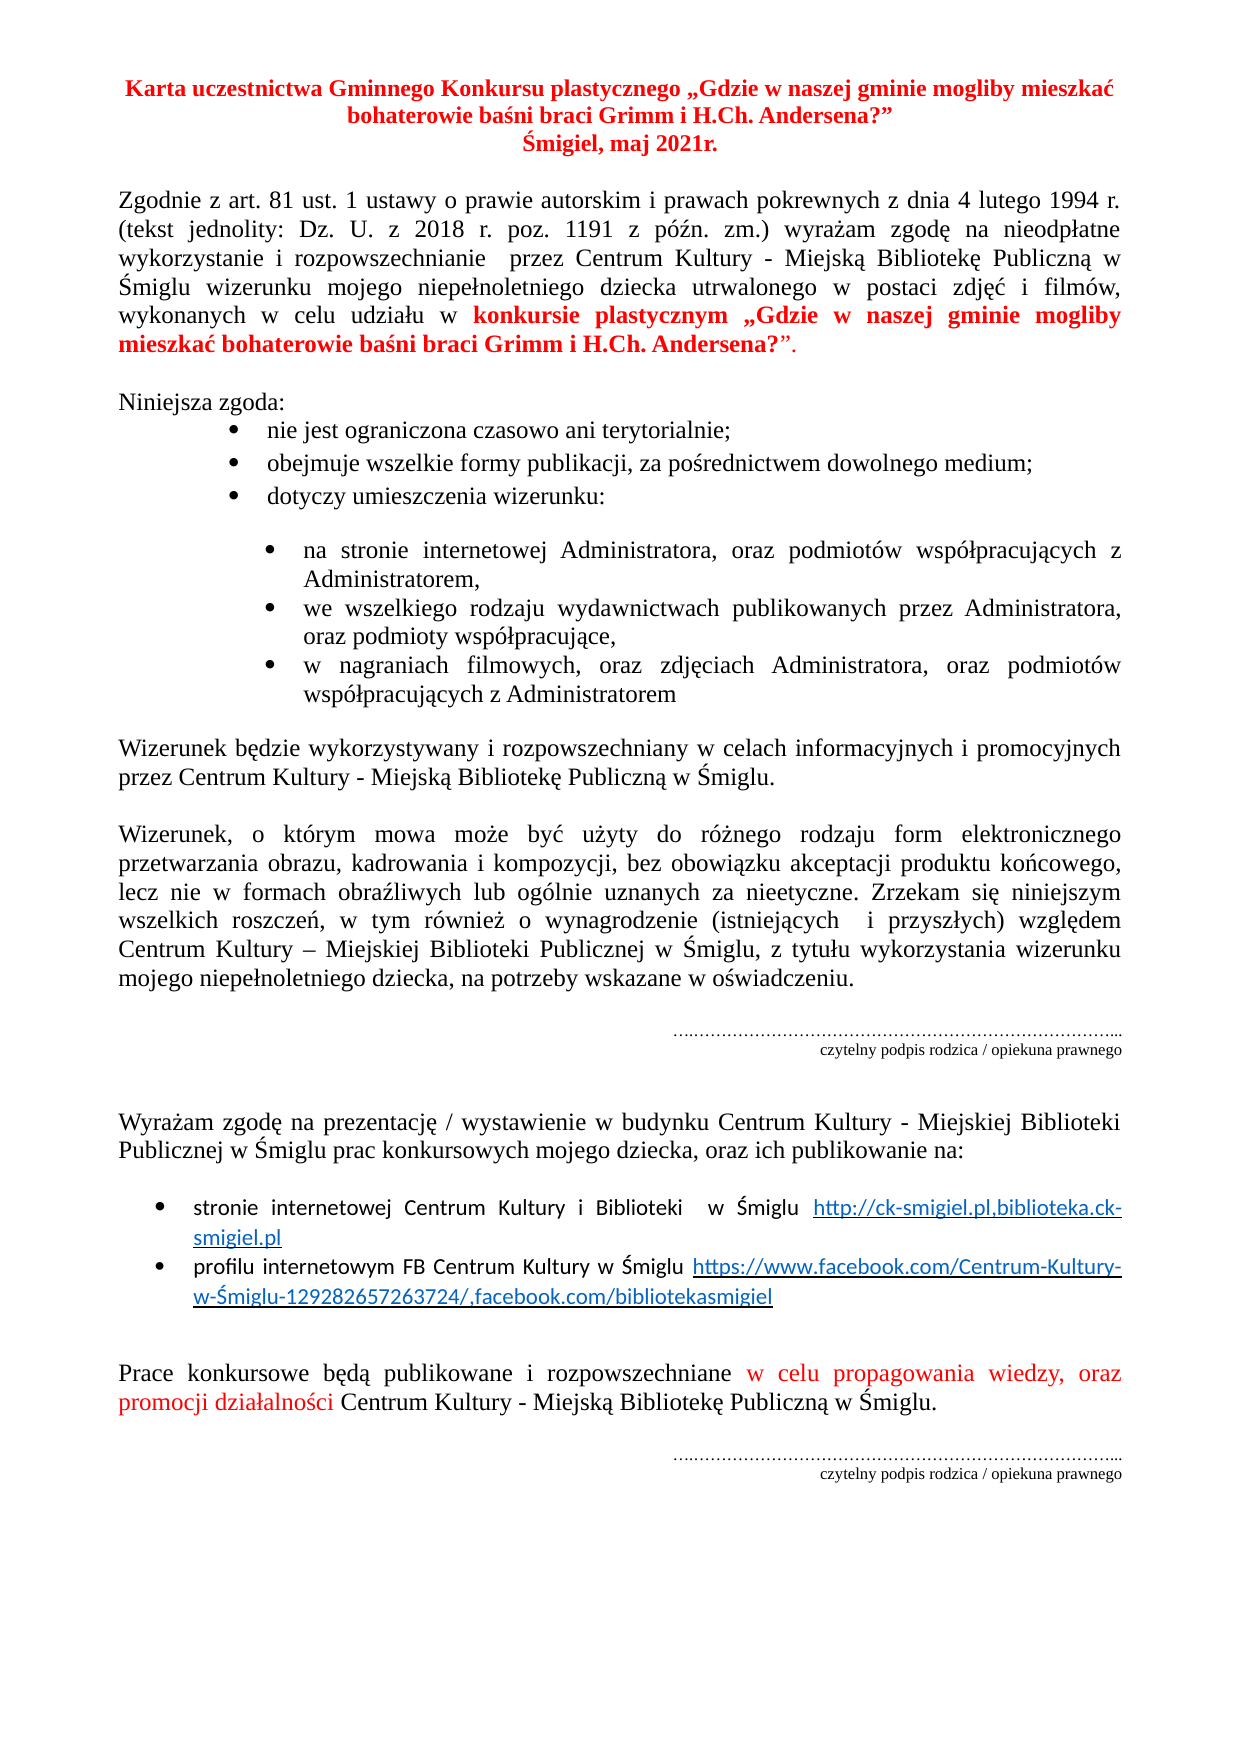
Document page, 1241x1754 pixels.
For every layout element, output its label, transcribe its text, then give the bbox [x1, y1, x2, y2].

text Wizerunek, o którym mowa może być użyty do różnego rodzaju form elektronicznego przetwarzania obrazu, kadrowania i kompozycji, bez obowiązku akceptacji produktu końcowego, lecz nie w formach obraźliwych lub ogólnie uznanych za nieetyczne. Zrzekam się niniejszym wszelkich roszczeń, w tym również o wynagrodzenie (istniejących i przyszłych) względem Centrum Kultury – Miejskiej Biblioteki Publicznej w Śmiglu, z tytułu wykorzystania wizerunku mojego niepełnoletniego dziecka, na potrzeby wskazane w oświadczeniu. [118, 819, 1122, 992]
text Niniejsza zgoda: [118, 387, 1122, 415]
list we wszelkiego rodzaju wydawnictwach publikowanych przez Administratora, oraz podmioty współpracujące, [266, 593, 1122, 650]
list stronie internetowej Centrum Kultury i Biblioteki w Śmiglu http://ck-smigiel.pl,biblioteka.ck-smigiel.pl [156, 1193, 1122, 1251]
list profilu internetowym FB Centrum Kultury w Śmiglu https://www.facebook.com/Centrum-Kultury-w-Śmiglu-129282657263724/,facebook.com/bibliotekasmigiel [156, 1252, 1122, 1310]
list nie jest ograniczona czasowo ani terytorialnie; [229, 415, 1122, 444]
list w nagraniach filmowych, oraz zdjęciach Administratora, oraz podmiotów współpracujących z Administratorem [266, 650, 1122, 708]
text Wizerunek będzie wykorzystywany i rozpowszechniany w celach informacyjnych i promocyjnych przez Centrum Kultury - Miejską Bibliotekę Publiczną w Śmiglu. [118, 733, 1122, 790]
text Wyrażam zgodę na prezentację / wystawienie w budynku Centrum Kultury - Miejskiej Biblioteki Publicznej w Śmiglu prac konkursowych mojego dziecka, oraz ich publikowanie na: [118, 1107, 1122, 1164]
list na stronie internetowej Administratora, oraz podmiotów współpracujących z Administratorem, [266, 535, 1122, 593]
text ….…………………………………………………………………... czytelny podpis rodzica / opiekuna prawnego [118, 1444, 1122, 1483]
text ….…………………………………………………………………... czytelny podpis rodzica / opiekuna prawnego [118, 1020, 1122, 1059]
text Prace konkursowe będą publikowane i rozpowszechniane w celu propagowania wiedzy, oraz promocji działalności Centrum Kultury - Miejską Bibliotekę Publiczną w Śmiglu. [118, 1358, 1122, 1416]
list dotyczy umieszczenia wizerunku: [229, 481, 1122, 510]
list obejmuje wszelkie formy publikacji, za pośrednictwem dowolnego medium; [229, 448, 1122, 477]
text Zgodnie z art. 81 ust. 1 ustawy o prawie autorskim i prawach pokrewnych z dnia 4 lutego 1994 r. (tekst jednolity: Dz. U. z 2018 r. poz. 1191 z późn. zm.) wyrażam zgodę na nieodpłatne wykorzystanie i rozpowszechnianie przez Centrum Kultury - Miejską Bibliotekę Publiczną w Śmiglu wizerunku mojego niepełnoletniego dziecka utrwalonego w postaci zdjęć i filmów, wykonanych w celu udziału w konkursie plastycznym „Gdzie w naszej gminie mogliby mieszkać bohaterowie baśni braci Grimm i H.Ch. Andersena?”. [118, 185, 1122, 358]
